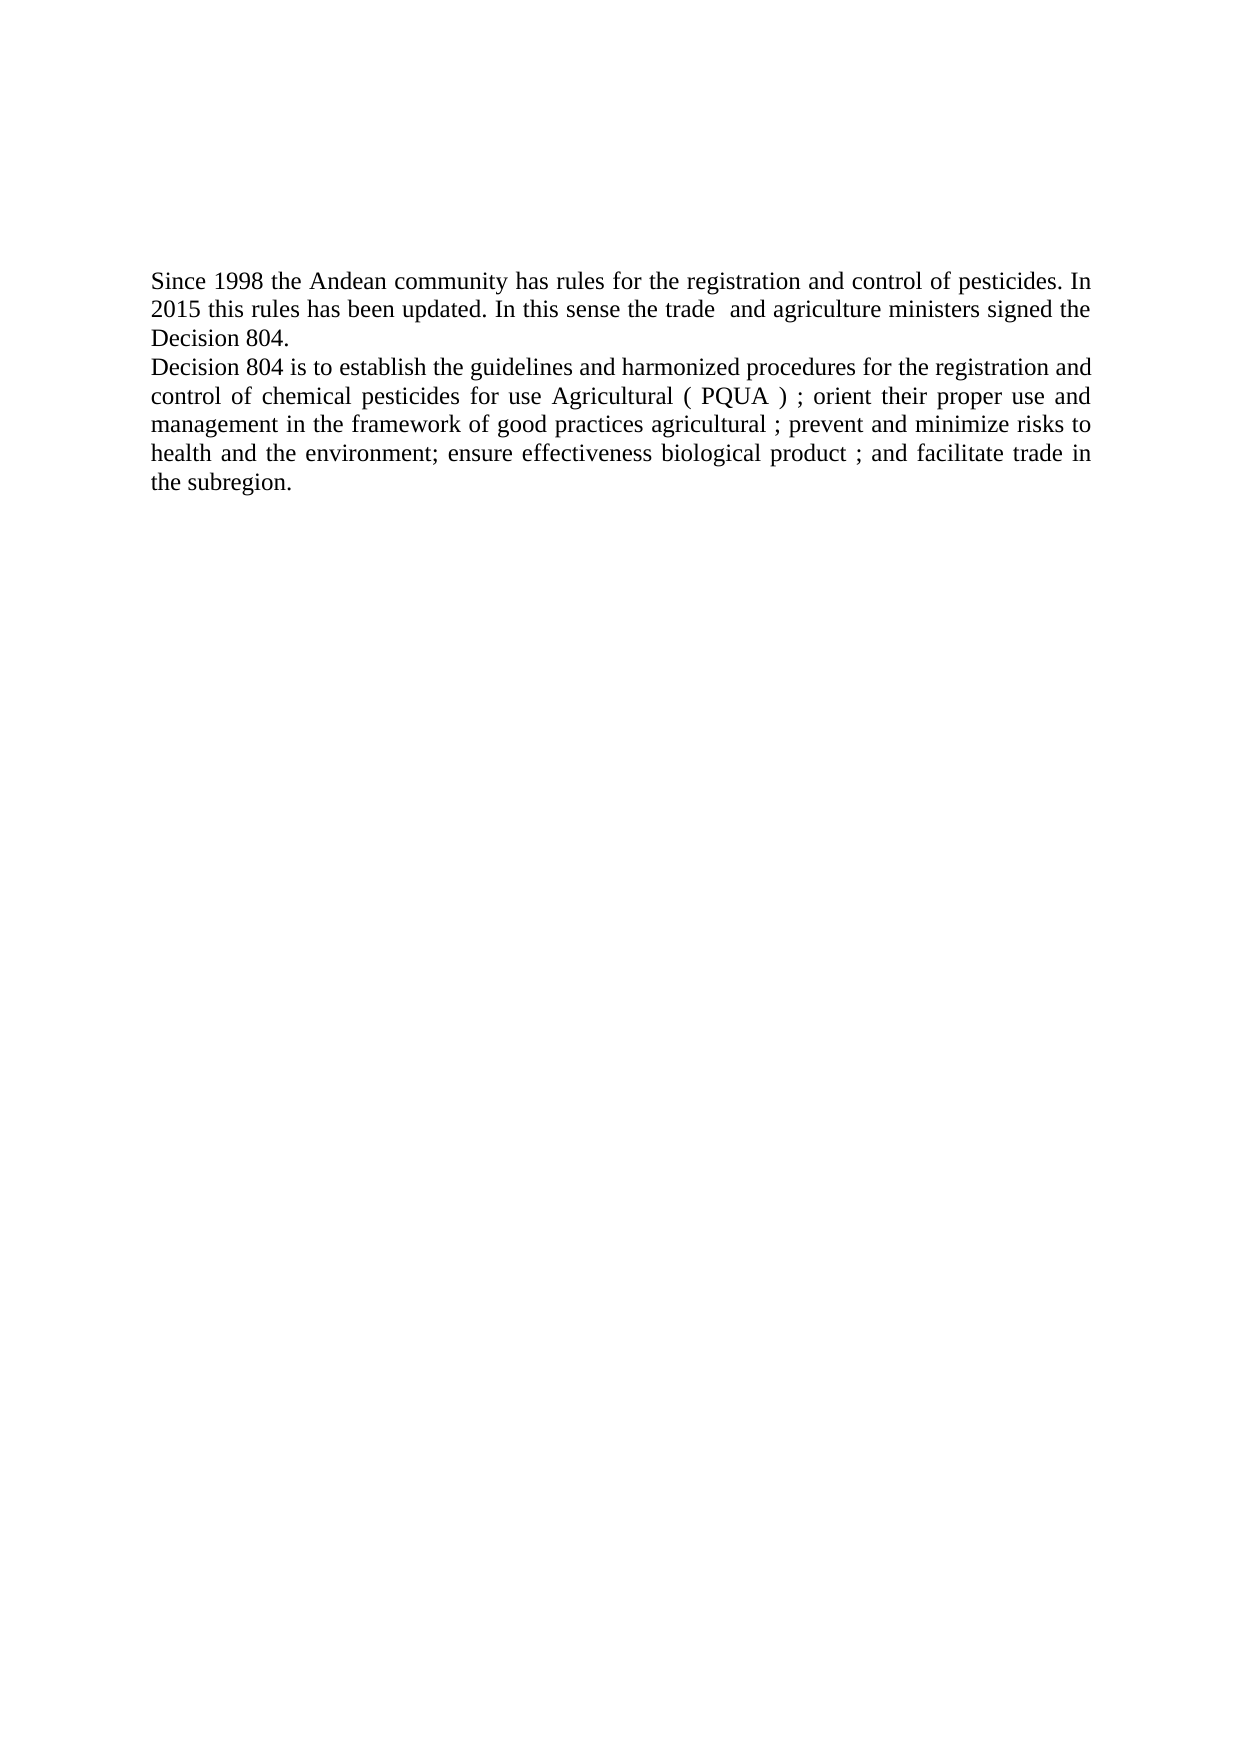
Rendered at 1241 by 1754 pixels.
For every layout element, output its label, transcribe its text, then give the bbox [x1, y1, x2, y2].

text Decision 804 is to establish the guidelines and harmonized procedures for the registration and control of chemical pesticides for use Agricultural ( PQUA ) ; orient their proper use and management in the framework of good practices agricultural ; prevent and minimize risks to health and the environment; ensure effectiveness biological product ; and facilitate trade in the subregion. [151, 352, 1092, 496]
text Since 1998 the Andean community has rules for the registration and control of pesticides. In 2015 this rules has been updated. In this sense the trade and agriculture ministers signed the Decision 804. [151, 266, 1092, 352]
